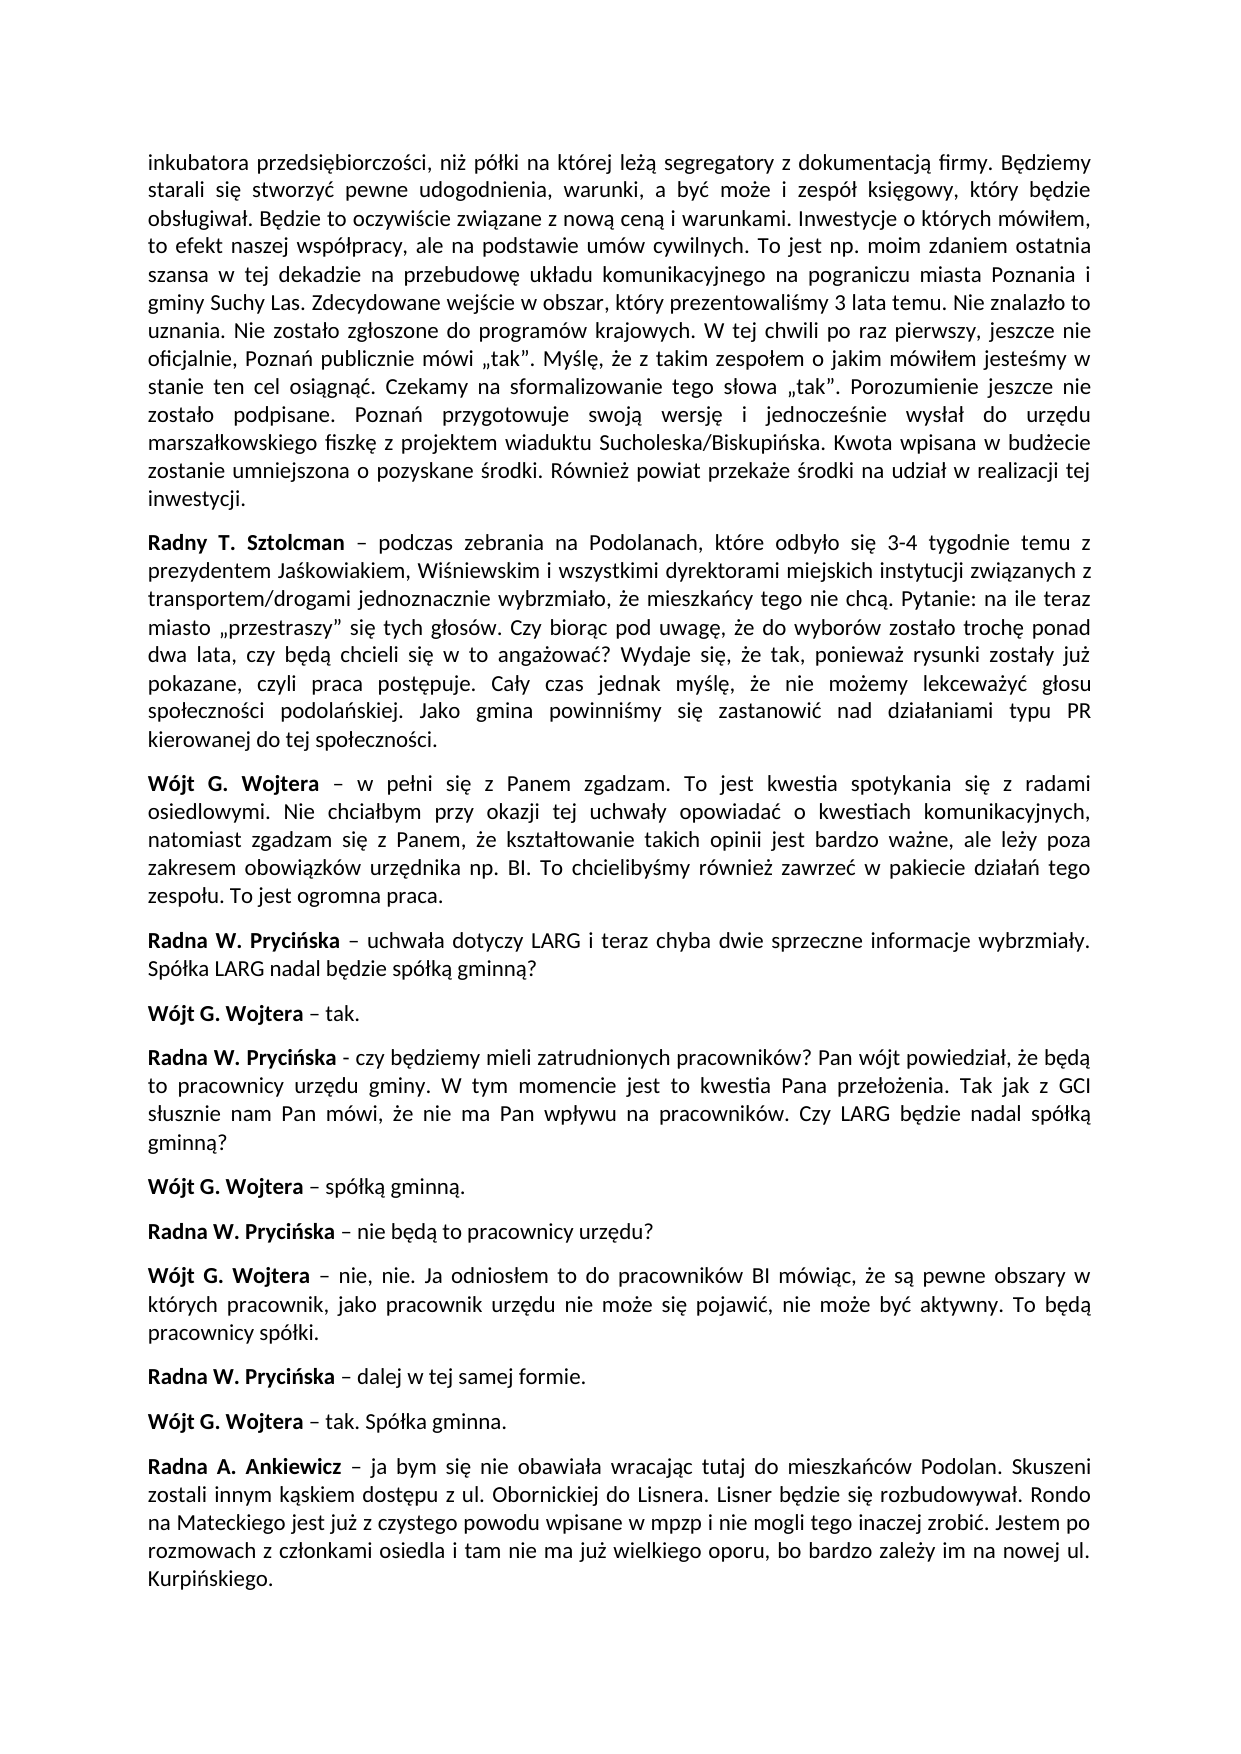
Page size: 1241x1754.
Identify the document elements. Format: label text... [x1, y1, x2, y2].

text Radny T. Sztolcman – podczas zebrania na Podolanach, które odbyło się 3-4 tygodnie temu z prezydentem Jaśkowiakiem, Wiśniewskim i wszystkimi dyrektorami miejskich instytucji związanych z transportem/drogami jednoznacznie wybrzmiało, że mieszkańcy tego nie chcą. Pytanie: na ile teraz miasto „przestraszy” się tych głosów. Czy biorąc pod uwagę, że do wyborów zostało trochę ponad dwa lata, czy będą chcieli się w to angażować? Wydaje się, że tak, ponieważ rysunki zostały już pokazane, czyli praca postępuje. Cały czas jednak myślę, że nie możemy lekceważyć głosu społeczności podolańskiej. Jako gmina powinniśmy się zastanowić nad działaniami typu PR kierowanej do tej społeczności. [148, 528, 1093, 753]
text Radna W. Prycińska – uchwała dotyczy LARG i teraz chyba dwie sprzeczne informacje wybrzmiały. Spółka LARG nadal będzie spółką gminną? [148, 926, 1093, 982]
text Radna W. Prycińska – nie będą to pracownicy urzędu? [148, 1217, 1093, 1245]
text Wójt G. Wojtera – w pełni się z Panem zgadzam. To jest kwestia spotykania się z radami osiedlowymi. Nie chciałbym przy okazji tej uchwały opowiadać o kwestiach komunikacyjnych, natomiast zgadzam się z Panem, że kształtowanie takich opinii jest bardzo ważne, ale leży poza zakresem obowiązków urzędnika np. BI. To chcielibyśmy również zawrzeć w pakiecie działań tego zespołu. To jest ogromna praca. [148, 769, 1093, 909]
text Radna W. Prycińska - czy będziemy mieli zatrudnionych pracowników? Pan wójt powiedział, że będą to pracownicy urzędu gminy. W tym momencie jest to kwestia Pana przełożenia. Tak jak z GCI słusznie nam Pan mówi, że nie ma Pan wpływu na pracowników. Czy LARG będzie nadal spółką gminną? [148, 1043, 1093, 1156]
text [148, 148, 1093, 512]
text Wójt G. Wojtera – nie, nie. Ja odniosłem to do pracowników BI mówiąc, że są pewne obszary w których pracownik, jako pracownik urzędu nie może się pojawić, nie może być aktywny. To będą pracownicy spółki. [148, 1262, 1093, 1346]
text Wójt G. Wojtera – tak. Spółka gminna. [148, 1407, 1093, 1435]
text Radna A. Ankiewicz – ja bym się nie obawiała wracając tutaj do mieszkańców Podolan. Skuszeni zostali innym kąskiem dostępu z ul. Obornickiej do Lisnera. Lisner będzie się rozbudowywał. Rondo na Mateckiego jest już z czystego powodu wpisane w mpzp i nie mogli tego inaczej zrobić. Jestem po rozmowach z członkami osiedla i tam nie ma już wielkiego oporu, bo bardzo zależy im na nowej ul. Kurpińskiego. [148, 1452, 1093, 1592]
text Wójt G. Wojtera – tak. [148, 999, 1093, 1027]
text Radna W. Prycińska – dalej w tej samej formie. [148, 1362, 1093, 1390]
text Wójt G. Wojtera – spółką gminną. [148, 1172, 1093, 1200]
